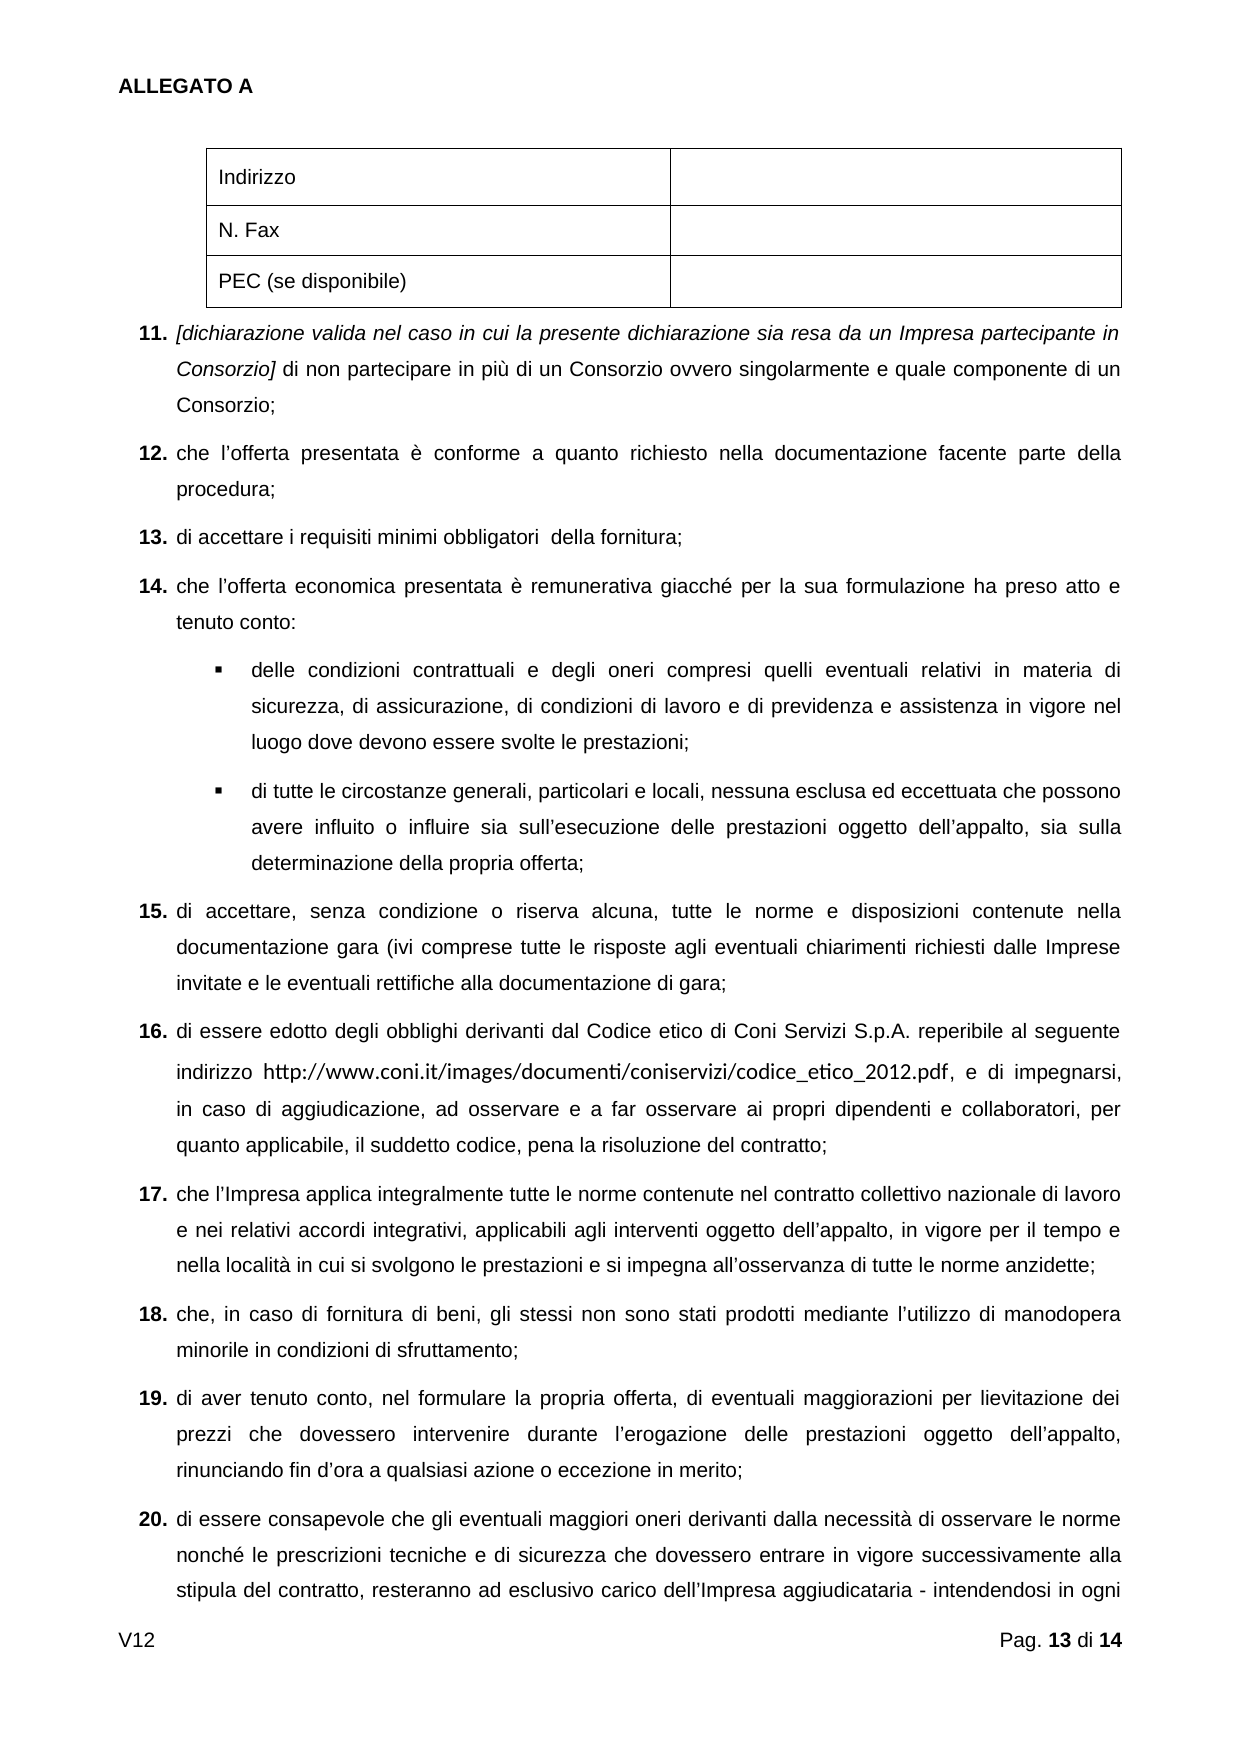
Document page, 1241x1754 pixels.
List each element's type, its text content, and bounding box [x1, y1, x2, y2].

list di tutte le circostanze generali, particolari e locali, nessuna esclusa ed eccettuata che possono avere influito o influire sia sull’esecuzione delle prestazioni oggetto dell’appalto, sia sulla determinazione della propria offerta; [213, 778, 1122, 874]
list che l’offerta presentata è conforme a quanto richiesto nella documentazione facente parte della procedura; [139, 441, 1122, 501]
table_cell Indirizzo [207, 149, 670, 204]
table_cell [671, 256, 1121, 307]
list di aver tenuto conto, nel formulare la propria offerta, di eventuali maggiorazioni per lievitazione dei prezzi che dovessero intervenire durante l’erogazione delle prestazioni oggetto dell’appalto, rinunciando fin d’ora a qualsiasi azione o eccezione in merito; [139, 1386, 1122, 1482]
list [dichiarazione valida nel caso in cui la presente dichiarazione sia resa da un Impresa partecipante in Consorzio] di non partecipare in più di un Consorzio ovvero singolarmente e quale componente di un Consorzio; [139, 321, 1122, 416]
table_cell PEC (se disponibile) [207, 256, 670, 307]
list delle condizioni contrattuali e degli oneri compresi quelli eventuali relativi in materia di sicurezza, di assicurazione, di condizioni di lavoro e di previdenza e assistenza in vigore nel luogo dove devono essere svolte le prestazioni; [213, 658, 1122, 754]
list di essere edotto degli obblighi derivanti dal Codice etico di Coni Servizi S.p.A. reperibile al seguente indirizzo http://www.coni.it/images/documenti/coniservizi/codice_etico_2012.pdf, e di impegnarsi, in caso di aggiudicazione, ad osservare e a far osservare ai propri dipendenti e collaboratori, per quanto applicabile, il suddetto codice, pena la risoluzione del contratto; [139, 1019, 1122, 1157]
list che l’Impresa applica integralmente tutte le norme contenute nel contratto collettivo nazionale di lavoro e nei relativi accordi integrativi, applicabili agli interventi oggetto dell’appalto, in vigore per il tempo e nella località in cui si svolgono le prestazioni e si impegna all’osservanza di tutte le norme anzidette; [139, 1181, 1122, 1277]
list che l’offerta economica presentata è remunerativa giacché per la sua formulazione ha preso atto e tenuto conto: [139, 574, 1122, 633]
table_cell N. Fax [207, 206, 670, 254]
table_cell [671, 149, 1121, 204]
table_cell [671, 206, 1121, 254]
list di accettare, senza condizione o riserva alcuna, tutte le norme e disposizioni contenute nella documentazione gara (ivi comprese tutte le risposte agli eventuali chiarimenti richiesti dalle Imprese invitate e le eventuali rettifiche alla documentazione di gara; [139, 899, 1122, 995]
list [139, 1506, 1122, 1602]
list di accettare i requisiti minimi obbligatori della fornitura; [139, 525, 1122, 549]
list che, in caso di fornitura di beni, gli stessi non sono stati prodotti mediante l’utilizzo di manodopera minorile in condizioni di sfruttamento; [139, 1302, 1122, 1362]
